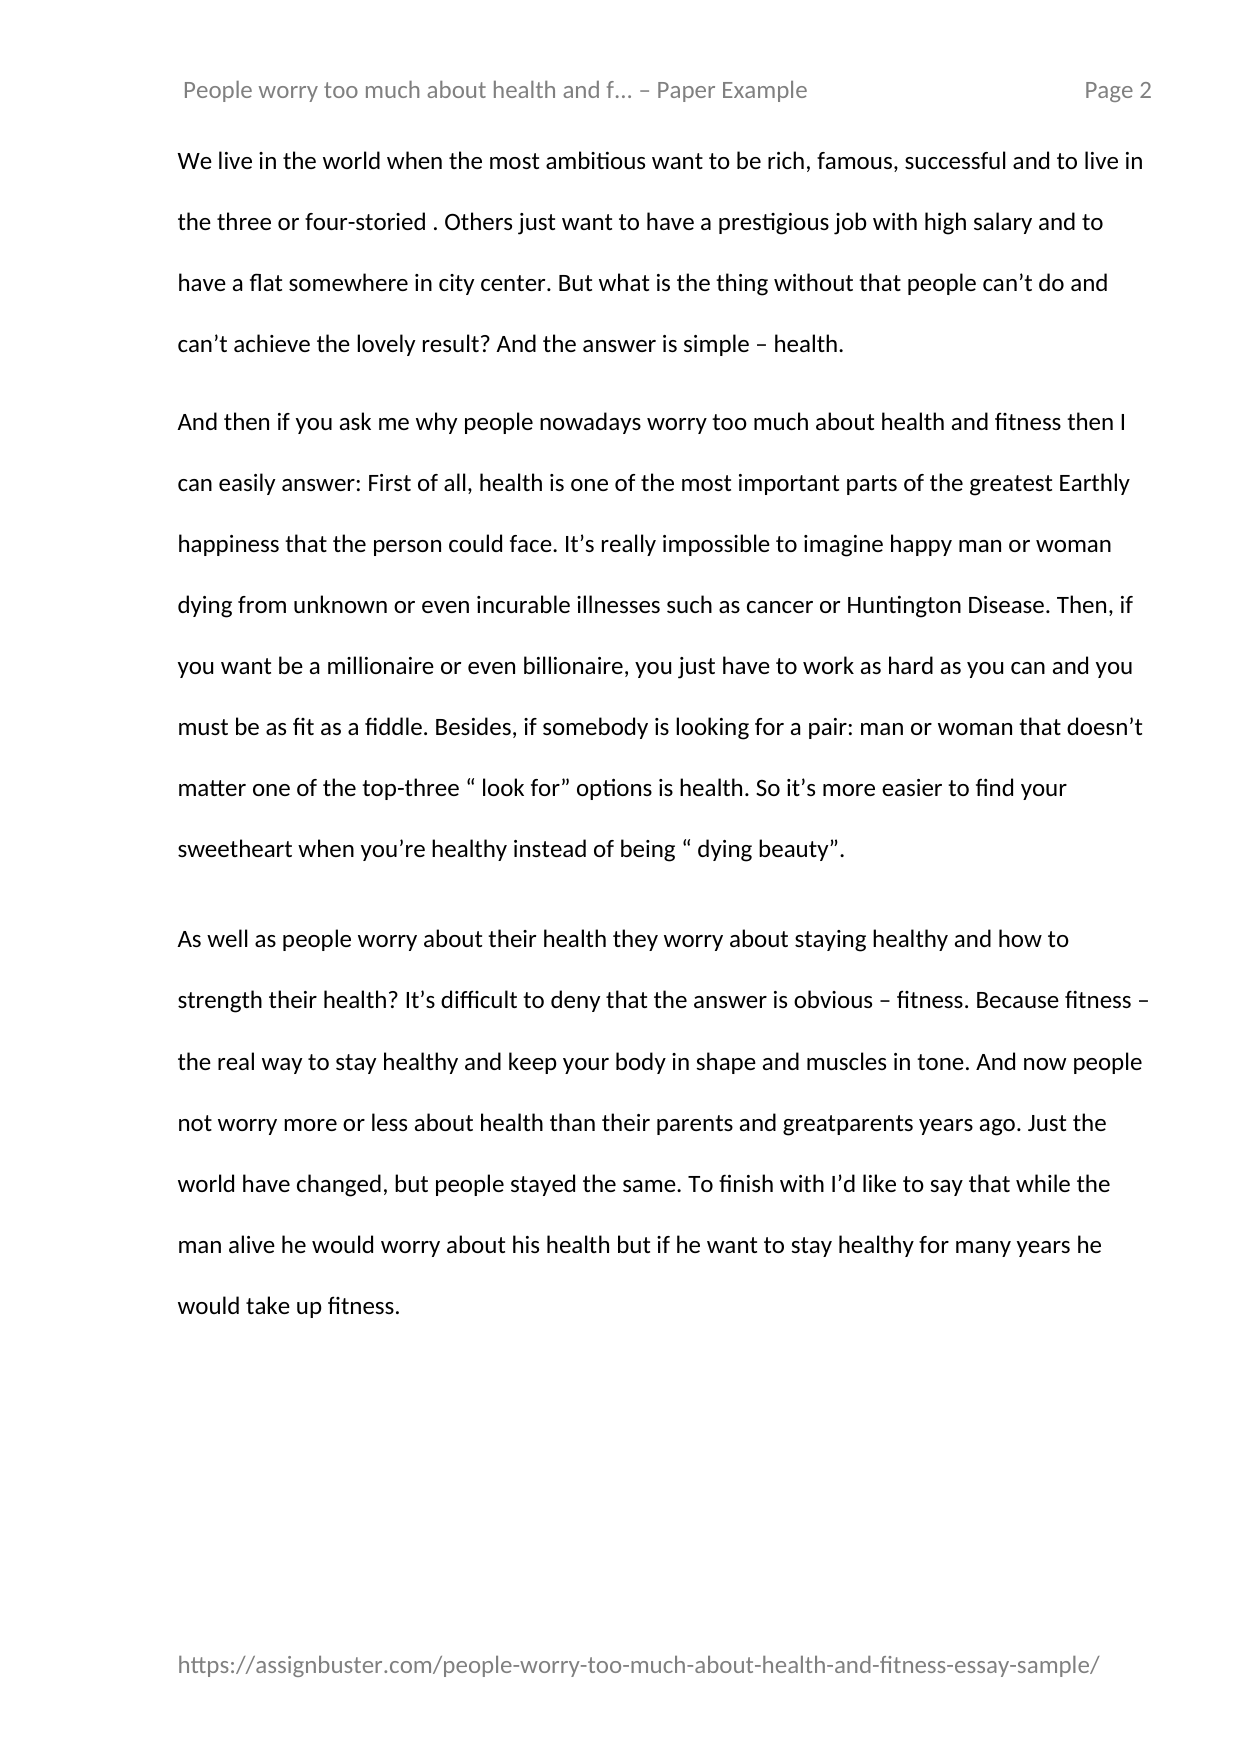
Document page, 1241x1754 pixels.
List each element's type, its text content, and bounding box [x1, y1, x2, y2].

text As well as people worry about their health they worry about staying healthy and how to strength their health? It’s difficult to deny that the answer is obvious – fitness. Because fitness – the real way to stay healthy and keep your body in shape and muscles in tone. And now people not worry more or less about health than their parents and greatparents years ago. Just the world have changed, but people stayed the same. To finish with I’d like to say that while the man alive he would worry about his health but if he want to stay healthy for many years he would take up fitness. [177, 924, 1152, 1320]
text We live in the world when the most ambitious want to be rich, famous, successful and to live in the three or four-storied . Others just want to have a prestigious job with high salary and to have a flat somewhere in city center. But what is the thing without that people can’t do and can’t achieve the lovely result? And the answer is simple – health. [177, 145, 1152, 359]
text And then if you ask me why people nowadays worry too much about health and fitness then I can easily answer: First of all, health is one of the most important parts of the greatest Earthly happiness that the person could face. It’s really impossible to imagine happy man or woman dying from unknown or even incurable illnesses such as cancer or Huntington Disease. Then, if you want be a millionaire or even billionaire, you just have to work as hard as you can and you must be as fit as a fiddle. Besides, if somebody is looking for a pair: man or woman that doesn’t matter one of the top-three “ look for” options is health. So it’s more easier to find your sweetheart when you’re healthy instead of being “ dying beauty”. [177, 406, 1152, 864]
